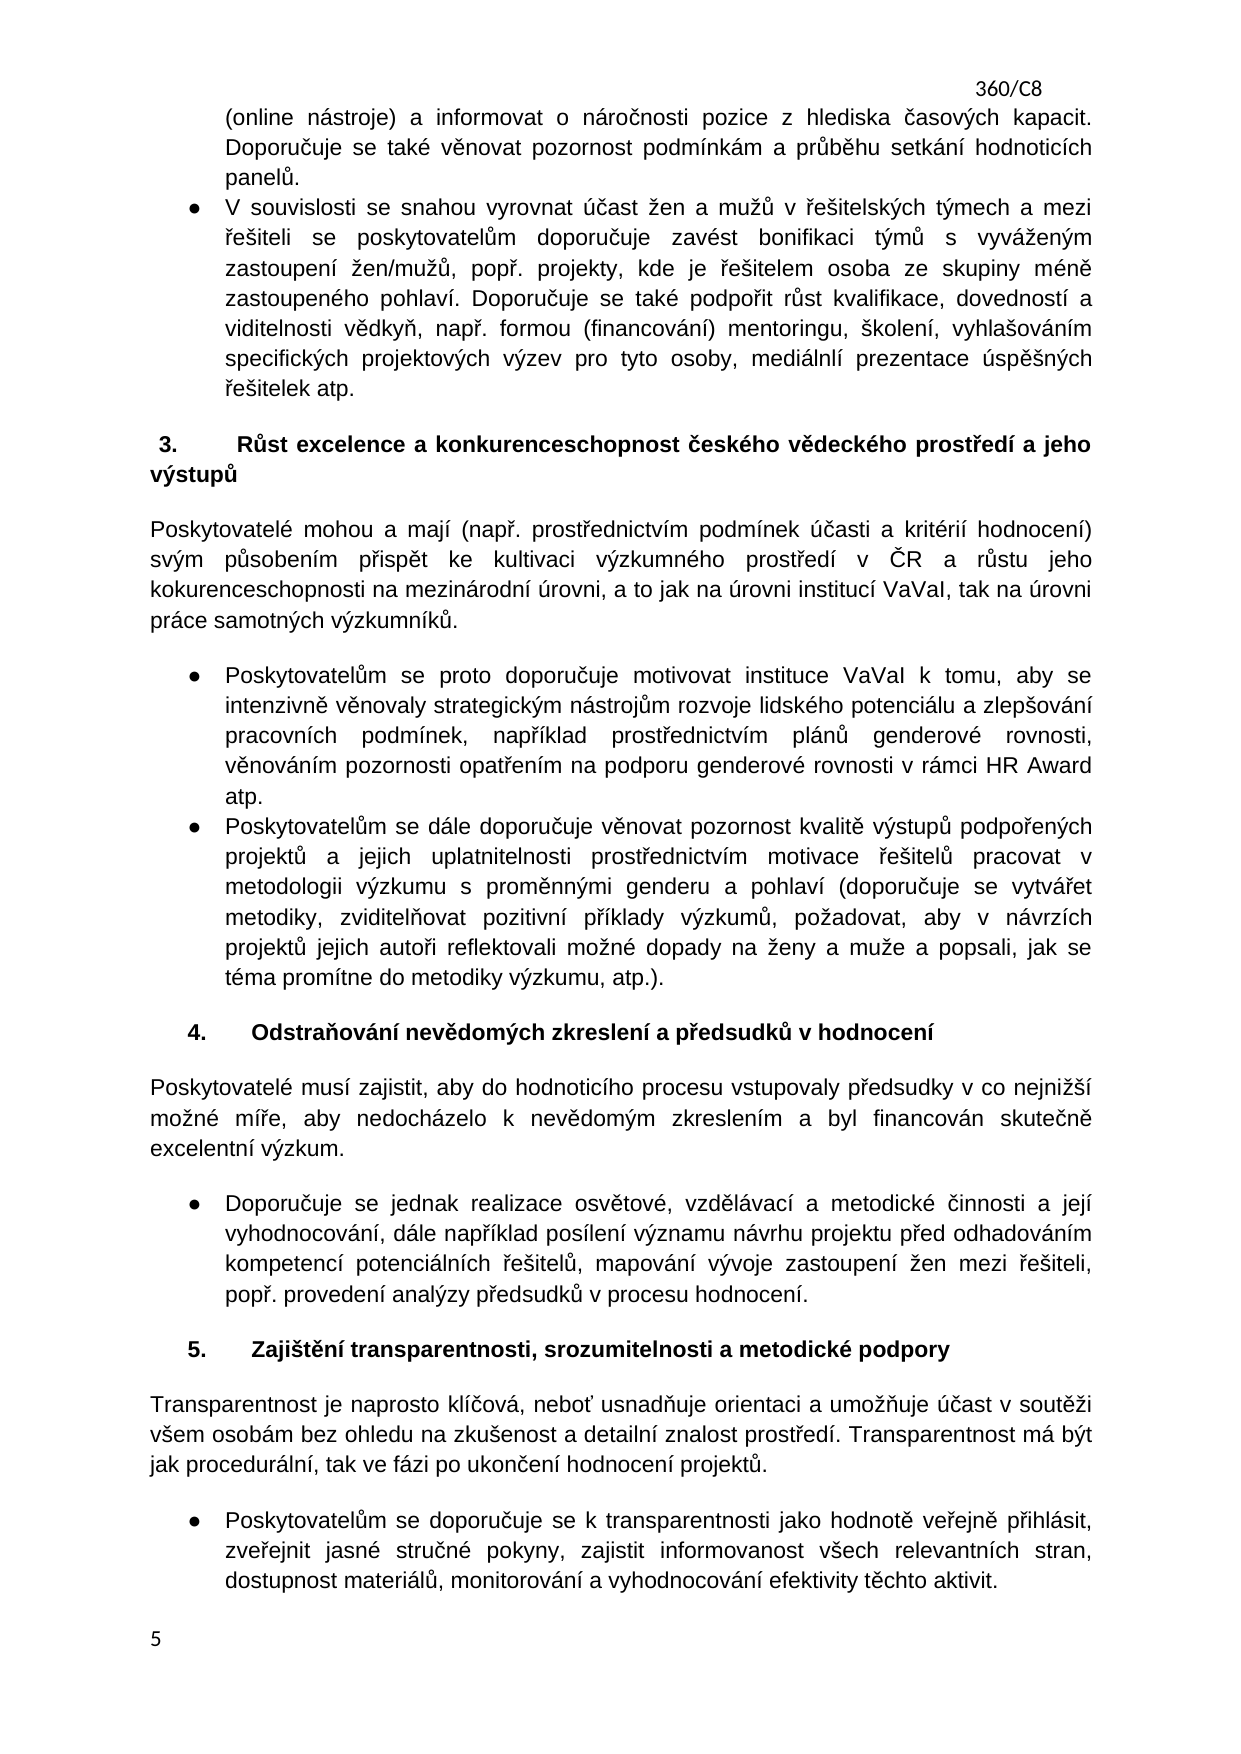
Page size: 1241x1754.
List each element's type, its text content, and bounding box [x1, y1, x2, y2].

text Poskytovatelé mohou a mají (např. prostřednictvím podmínek účasti a kritérií hodnocení) svým působením přispět ke kultivaci výzkumného prostředí v ČR a růstu jeho kokurenceschopnosti na mezinárodní úrovni, a to jak na úrovni institucí VaVaI, tak na úrovni práce samotných výzkumníků. [150, 516, 1093, 633]
list Poskytovatelům se dále doporučuje věnovat pozornost kvalitě výstupů podpořených projektů a jejich uplatnitelnosti prostřednictvím motivace řešitelů pracovat v metodologii výzkumu s proměnnými genderu a pohlaví (doporučuje se vytvářet metodiky, zviditelňovat pozitivní příklady výzkumů, požadovat, aby v návrzích projektů jejich autoři reflektovali možné dopady na ženy a muže a popsali, jak se téma promítne do metodiky výzkumu, atp.). [187, 813, 1093, 990]
list V souvislosti se snahou vyrovnat účast žen a mužů v řešitelských týmech a mezi řešiteli se poskytovatelům doporučuje zavést bonifikaci týmů s vyváženým zastoupení žen/mužů, popř. projekty, kde je řešitelem osoba ze skupiny méně zastoupeného pohlaví. Doporučuje se také podpořit růst kvalifikace, dovedností a viditelnosti vědkyň, např. formou (financování) mentoringu, školení, vyhlašováním specifických projektových výzev pro tyto osoby, mediálnlí prezentace úspěšných řešitelek atp. [187, 194, 1093, 402]
text 3. Růst excelence a konkurenceschopnost českého vědeckého prostředí a jeho výstupů [150, 431, 1093, 487]
text 4. Odstraňování nevědomých zkreslení a předsudků v hodnocení [187, 1019, 1093, 1045]
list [187, 103, 1093, 190]
text Transparentnost je naprosto klíčová, neboť usnadňuje orientaci a umožňuje účast v soutěži všem osobám bez ohledu na zkušenost a detailní znalost prostředí. Transparentnost má být jak procedurální, tak ve fázi po ukončení hodnocení projektů. [150, 1391, 1093, 1478]
text Poskytovatelé musí zajistit, aby do hodnoticího procesu vstupovaly předsudky v co nejnižší možné míře, aby nedocházelo k nevědomým zkreslením a byl financován skutečně excelentní výzkum. [150, 1074, 1093, 1161]
list Poskytovatelům se doporučuje se k transparentnosti jako hodnotě veřejně přihlásit, zveřejnit jasné stručné pokyny, zajistit informovanost všech relevantních stran, dostupnost materiálů, monitorování a vyhodnocování efektivity těchto aktivit. [187, 1507, 1093, 1593]
text 5. Zajištění transparentnosti, srozumitelnosti a metodické podpory [187, 1336, 1093, 1362]
list Doporučuje se jednak realizace osvětové, vzdělávací a metodické činnosti a její vyhodnocování, dále například posílení významu návrhu projektu před odhadováním kompetencí potenciálních řešitelů, mapování vývoje zastoupení žen mezi řešiteli, popř. provedení analýzy předsudků v procesu hodnocení. [187, 1190, 1093, 1307]
list Poskytovatelům se proto doporučuje motivovat instituce VaVaI k tomu, aby se intenzivně věnovaly strategickým nástrojům rozvoje lidského potenciálu a zlepšování pracovních podmínek, například prostřednictvím plánů genderové rovnosti, věnováním pozornosti opatřením na podporu genderové rovnosti v rámci HR Award atp. [187, 662, 1093, 809]
